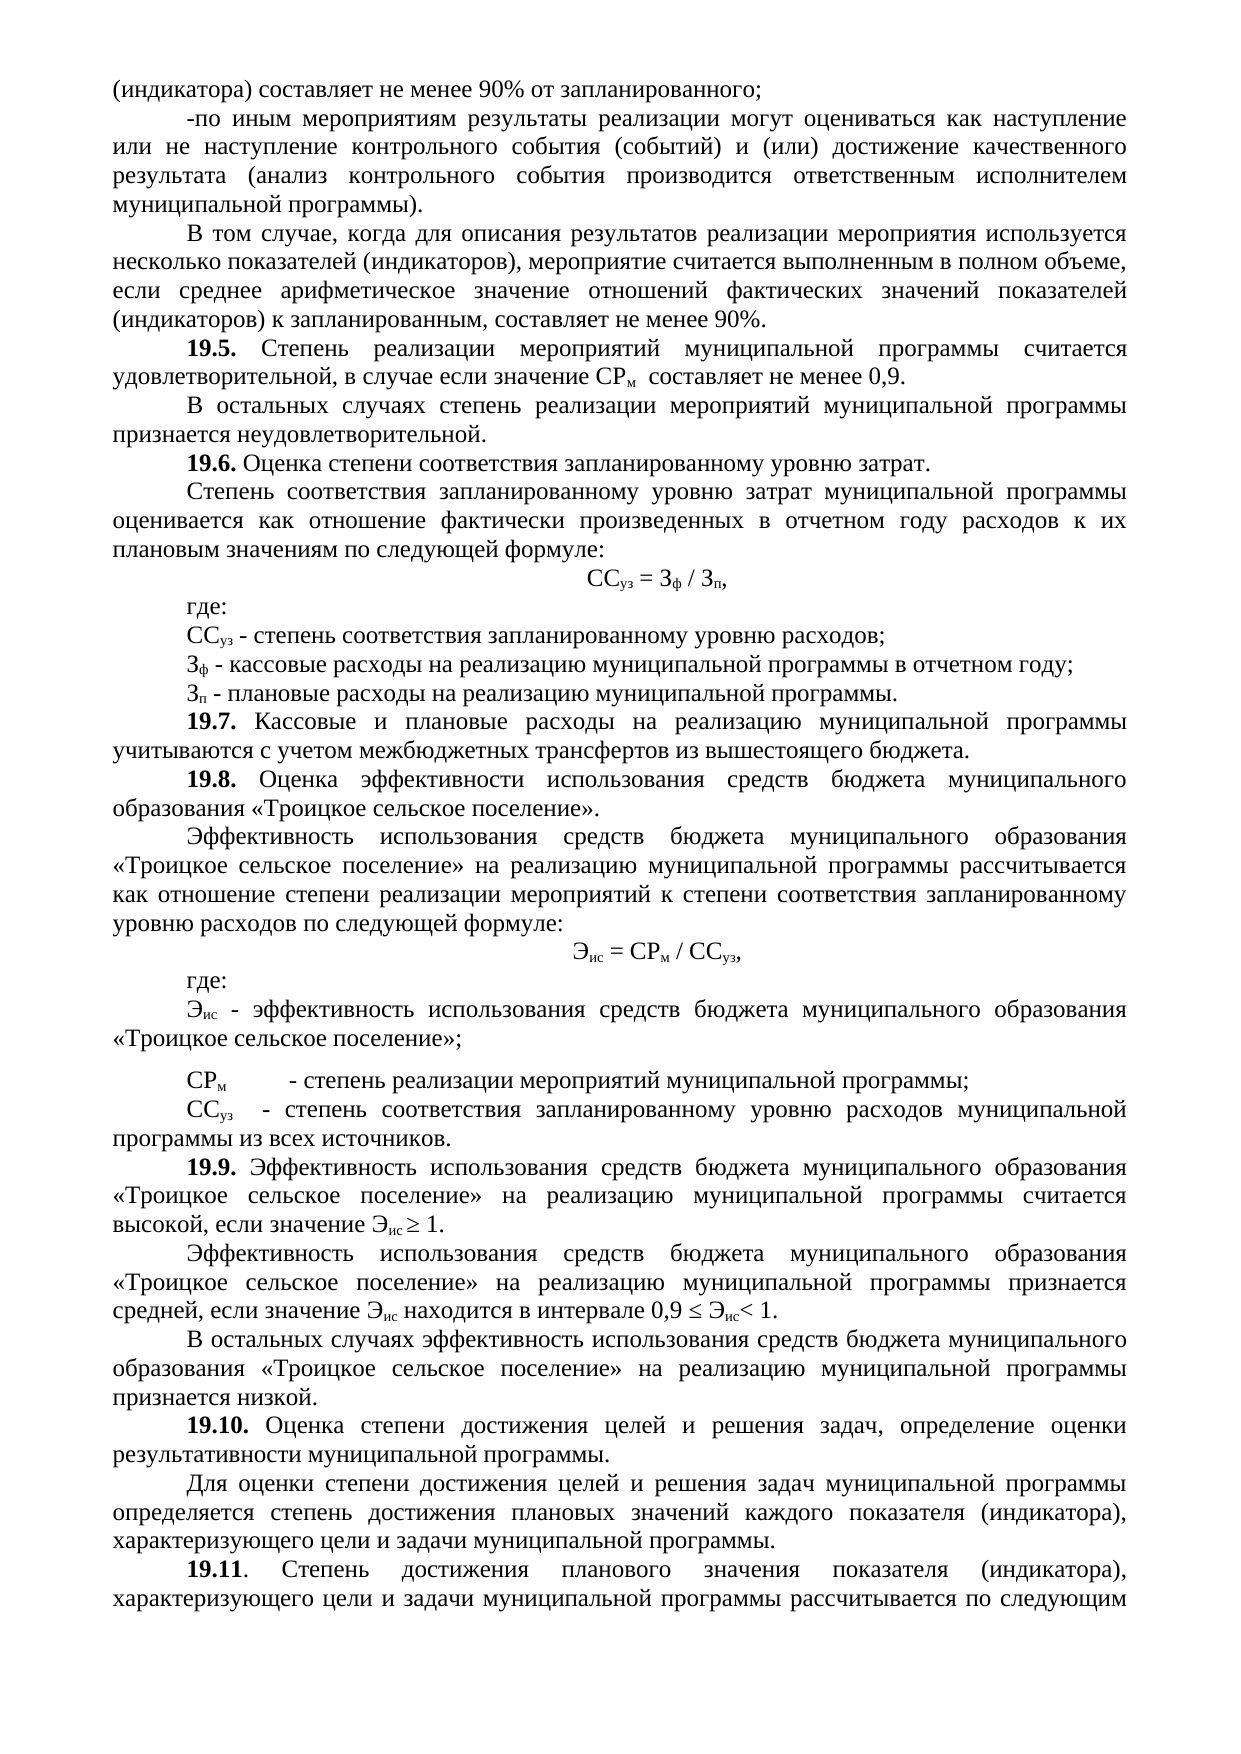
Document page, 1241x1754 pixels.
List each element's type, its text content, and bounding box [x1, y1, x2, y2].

text -по иным мероприятиям результаты реализации могут оцениваться как наступление или не наступление контрольного события (событий) и (или) достижение качественного результата (анализ контрольного события производится ответственным исполнителем муниципальной программы). [112, 103, 1128, 218]
text ССуз - степень соответствия запланированному уровню расходов муниципальной программы из всех источников. [112, 1094, 1128, 1152]
text Эффективность использования средств бюджета муниципального образования «Троицкое сельское поселение» на реализацию муниципальной программы признается средней, если значение Эис находится в интервале 0,9 ≤ Эис< 1. [112, 1238, 1128, 1324]
text Зп - плановые расходы на реализацию муниципальной программы. [112, 678, 1128, 706]
text ССуз = Зф / Зп, [112, 563, 1128, 591]
text 19.10. Оценка степени достижения целей и решения задач, определение оценки результативности муниципальной программы. [112, 1411, 1128, 1468]
text Эис - эффективность использования средств бюджета муниципального образования «Троицкое сельское поселение»; [112, 994, 1128, 1051]
text Степень соответствия запланированному уровню затрат муниципальной программы оценивается как отношение фактически произведенных в отчетном году расходов к их плановым значениям по следующей формуле: [112, 476, 1128, 563]
text Эффективность использования средств бюджета муниципального образования «Троицкое сельское поселение» на реализацию муниципальной программы рассчитывается как отношение степени реализации мероприятий к степени соответствия запланированному уровню расходов по следующей формуле: [112, 821, 1128, 936]
text Для оценки степени достижения целей и решения задач муниципальной программы определяется степень достижения плановых значений каждого показателя (индикатора), характеризующего цели и задачи муниципальной программы. [112, 1468, 1128, 1554]
text 19.6. Оценка степени соответствия запланированному уровню затрат. [112, 448, 1128, 476]
text Эис = СРм / ССуз, [112, 936, 1128, 965]
text В остальных случаях степень реализации мероприятий муниципальной программы признается неудовлетворительной. [112, 390, 1128, 448]
text Зф - кассовые расходы на реализацию муниципальной программы в отчетном году; [112, 649, 1128, 678]
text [112, 1554, 1128, 1612]
text В остальных случаях эффективность использования средств бюджета муниципального образования «Троицкое сельское поселение» на реализацию муниципальной программы признается низкой. [112, 1324, 1128, 1411]
text В том случае, когда для описания результатов реализации мероприятия используется несколько показателей (индикаторов), мероприятие считается выполненным в полном объеме, если среднее арифметическое значение отношений фактических значений показателей (индикаторов) к запланированным, составляет не менее 90%. [112, 218, 1128, 333]
text где: [112, 965, 1128, 994]
text 19.9. Эффективность использования средств бюджета муниципального образования «Троицкое сельское поселение» на реализацию муниципальной программы считается высокой, если значение Эис ≥ 1. [112, 1152, 1128, 1238]
text ССуз - степень соответствия запланированному уровню расходов; [112, 620, 1128, 649]
text 19.7. Кассовые и плановые расходы на реализацию муниципальной программы учитываются с учетом межбюджетных трансфертов из вышестоящего бюджета. [112, 706, 1128, 764]
text где: [112, 591, 1128, 620]
text 19.5. Степень реализации мероприятий муниципальной программы считается удовлетворительной, в случае если значение СРм составляет не менее 0,9. [112, 333, 1128, 390]
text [112, 74, 1128, 103]
text 19.8. Оценка эффективности использования средств бюджета муниципального образования «Троицкое сельское поселение». [112, 764, 1128, 821]
text СРм - степень реализации мероприятий муниципальной программы; [112, 1051, 1128, 1094]
